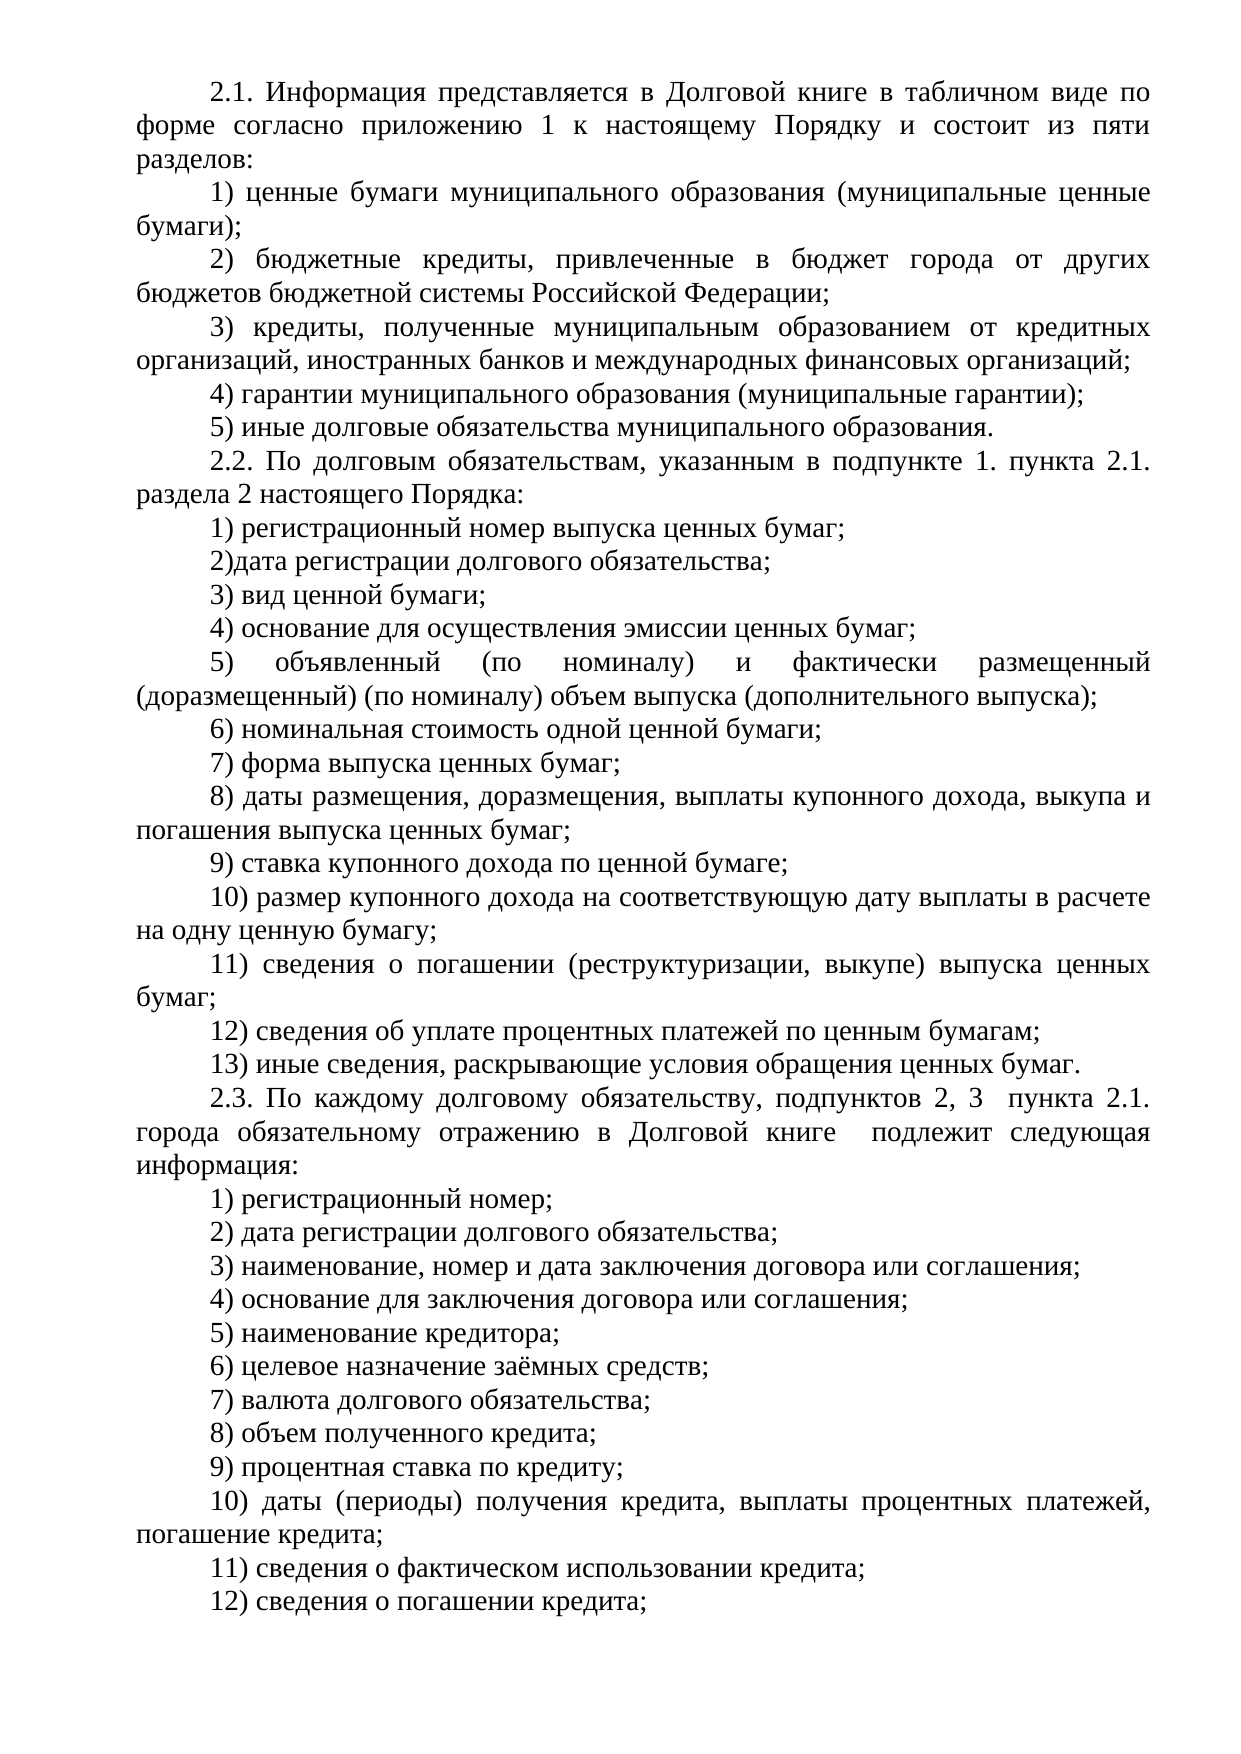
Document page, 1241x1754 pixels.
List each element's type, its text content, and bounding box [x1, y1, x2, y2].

text 12) сведения о погашении кредита; [136, 1583, 1152, 1617]
text 10) размер купонного дохода на соответствующую дату выплаты в расчете на одну ценную бумагу; [136, 879, 1152, 946]
text 1) регистрационный номер; [136, 1181, 1152, 1214]
text 7) валюта долгового обязательства; [136, 1382, 1152, 1416]
text 4) гарантии муниципального образования (муниципальные гарантии); [136, 376, 1152, 409]
text 5) объявленный (по номиналу) и фактически размещенный (доразмещенный) (по номиналу) объем выпуска (дополнительного выпуска); [136, 644, 1152, 711]
text 13) иные сведения, раскрывающие условия обращения ценных бумаг. [136, 1047, 1152, 1080]
text 1) ценные бумаги муниципального образования (муниципальные ценные бумаги); [136, 174, 1152, 242]
text 11) сведения о погашении (реструктуризации, выкупе) выпуска ценных бумаг; [136, 946, 1152, 1013]
text 11) сведения о фактическом использовании кредита; [136, 1550, 1152, 1583]
text 7) форма выпуска ценных бумаг; [136, 745, 1152, 778]
text 8) объем полученного кредита; [136, 1416, 1152, 1449]
text 4) основание для заключения договора или соглашения; [136, 1281, 1152, 1315]
text 2.1. Информация представляется в Долговой книге в табличном виде по форме согласно приложению 1 к настоящему Порядку и состоит из пяти разделов: [136, 74, 1152, 174]
text 3) наименование, номер и дата заключения договора или соглашения; [136, 1248, 1152, 1281]
text 4) основание для осуществления эмиссии ценных бумаг; [136, 611, 1152, 644]
text 6) номинальная стоимость одной ценной бумаги; [136, 711, 1152, 745]
text 3) кредиты, полученные муниципальным образованием от кредитных организаций, иностранных банков и международных финансовых организаций; [136, 309, 1152, 376]
text 3) вид ценной бумаги; [136, 577, 1152, 611]
text 2.3. По каждому долговому обязательству, подпунктов 2, 3 пункта 2.1. города обязательному отражению в Долговой книге подлежит следующая информация: [136, 1080, 1152, 1181]
text 6) целевое назначение заёмных средств; [136, 1348, 1152, 1382]
text 1) регистрационный номер выпуска ценных бумаг; [136, 510, 1152, 543]
text 10) даты (периоды) получения кредита, выплаты процентных платежей, погашение кредита; [136, 1483, 1152, 1550]
text 9) ставка купонного дохода по ценной бумаге; [136, 845, 1152, 879]
text 2) бюджетные кредиты, привлеченные в бюджет города от других бюджетов бюджетной системы Российской Федерации; [136, 242, 1152, 309]
text 5) иные долговые обязательства муниципального образования. [136, 409, 1152, 443]
text 2) дата регистрации долгового обязательства; [136, 1214, 1152, 1248]
text 5) наименование кредитора; [136, 1315, 1152, 1348]
text 2)дата регистрации долгового обязательства; [136, 543, 1152, 577]
text 9) процентная ставка по кредиту; [136, 1449, 1152, 1483]
text 12) сведения об уплате процентных платежей по ценным бумагам; [136, 1013, 1152, 1047]
text 8) даты размещения, доразмещения, выплаты купонного дохода, выкупа и погашения выпуска ценных бумаг; [136, 778, 1152, 845]
text 2.2. По долговым обязательствам, указанным в подпункте 1. пункта 2.1. раздела 2 настоящего Порядка: [136, 443, 1152, 510]
